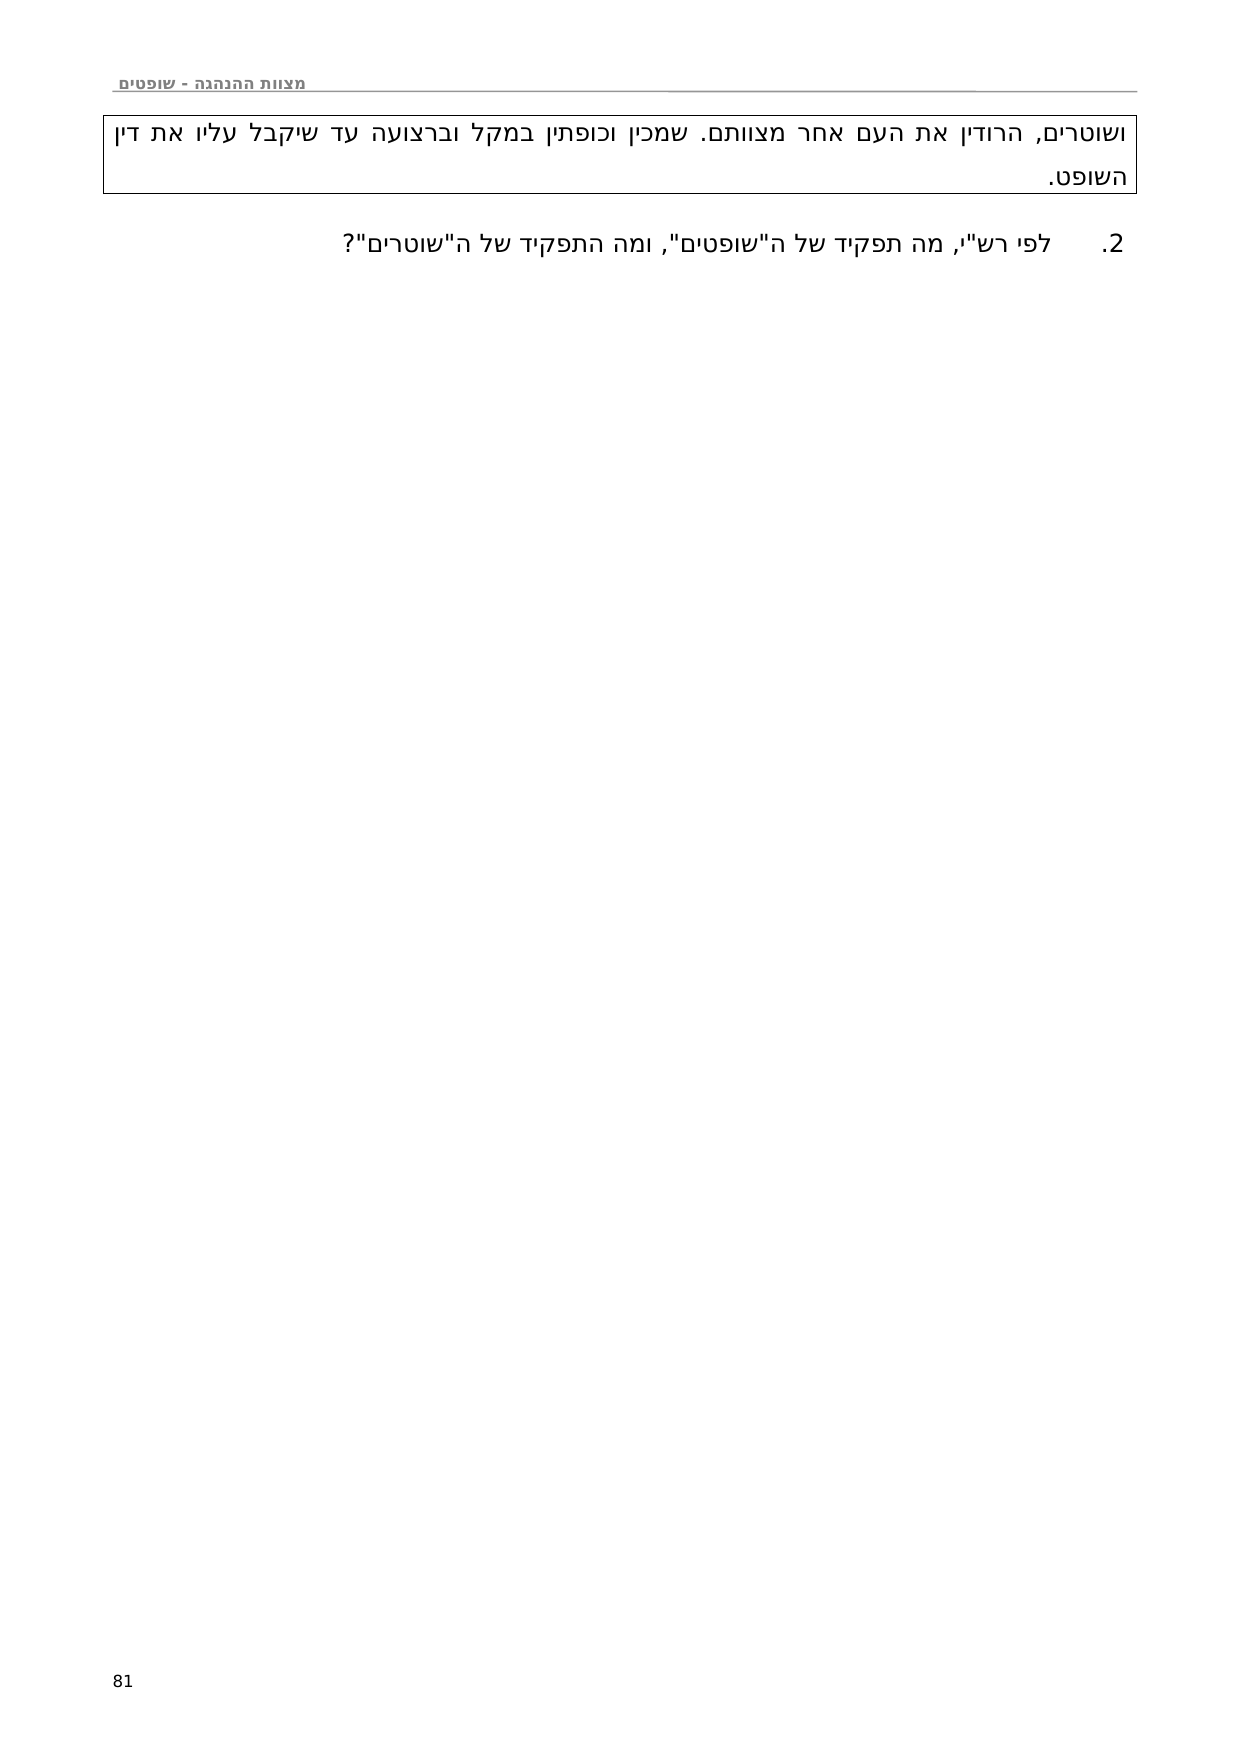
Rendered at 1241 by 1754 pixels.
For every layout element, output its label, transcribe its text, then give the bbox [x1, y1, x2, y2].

text לפי רש"י, מה תפקיד של ה"שופטים", ומה התפקיד של ה"שוטרים"? [112, 229, 1124, 258]
text ושוטרים, הרודין את העם אחר מצוותם. שמכין וכופתין במקל וברצועה עד שיקבל עליו את דין השופט. [104, 116, 1136, 193]
